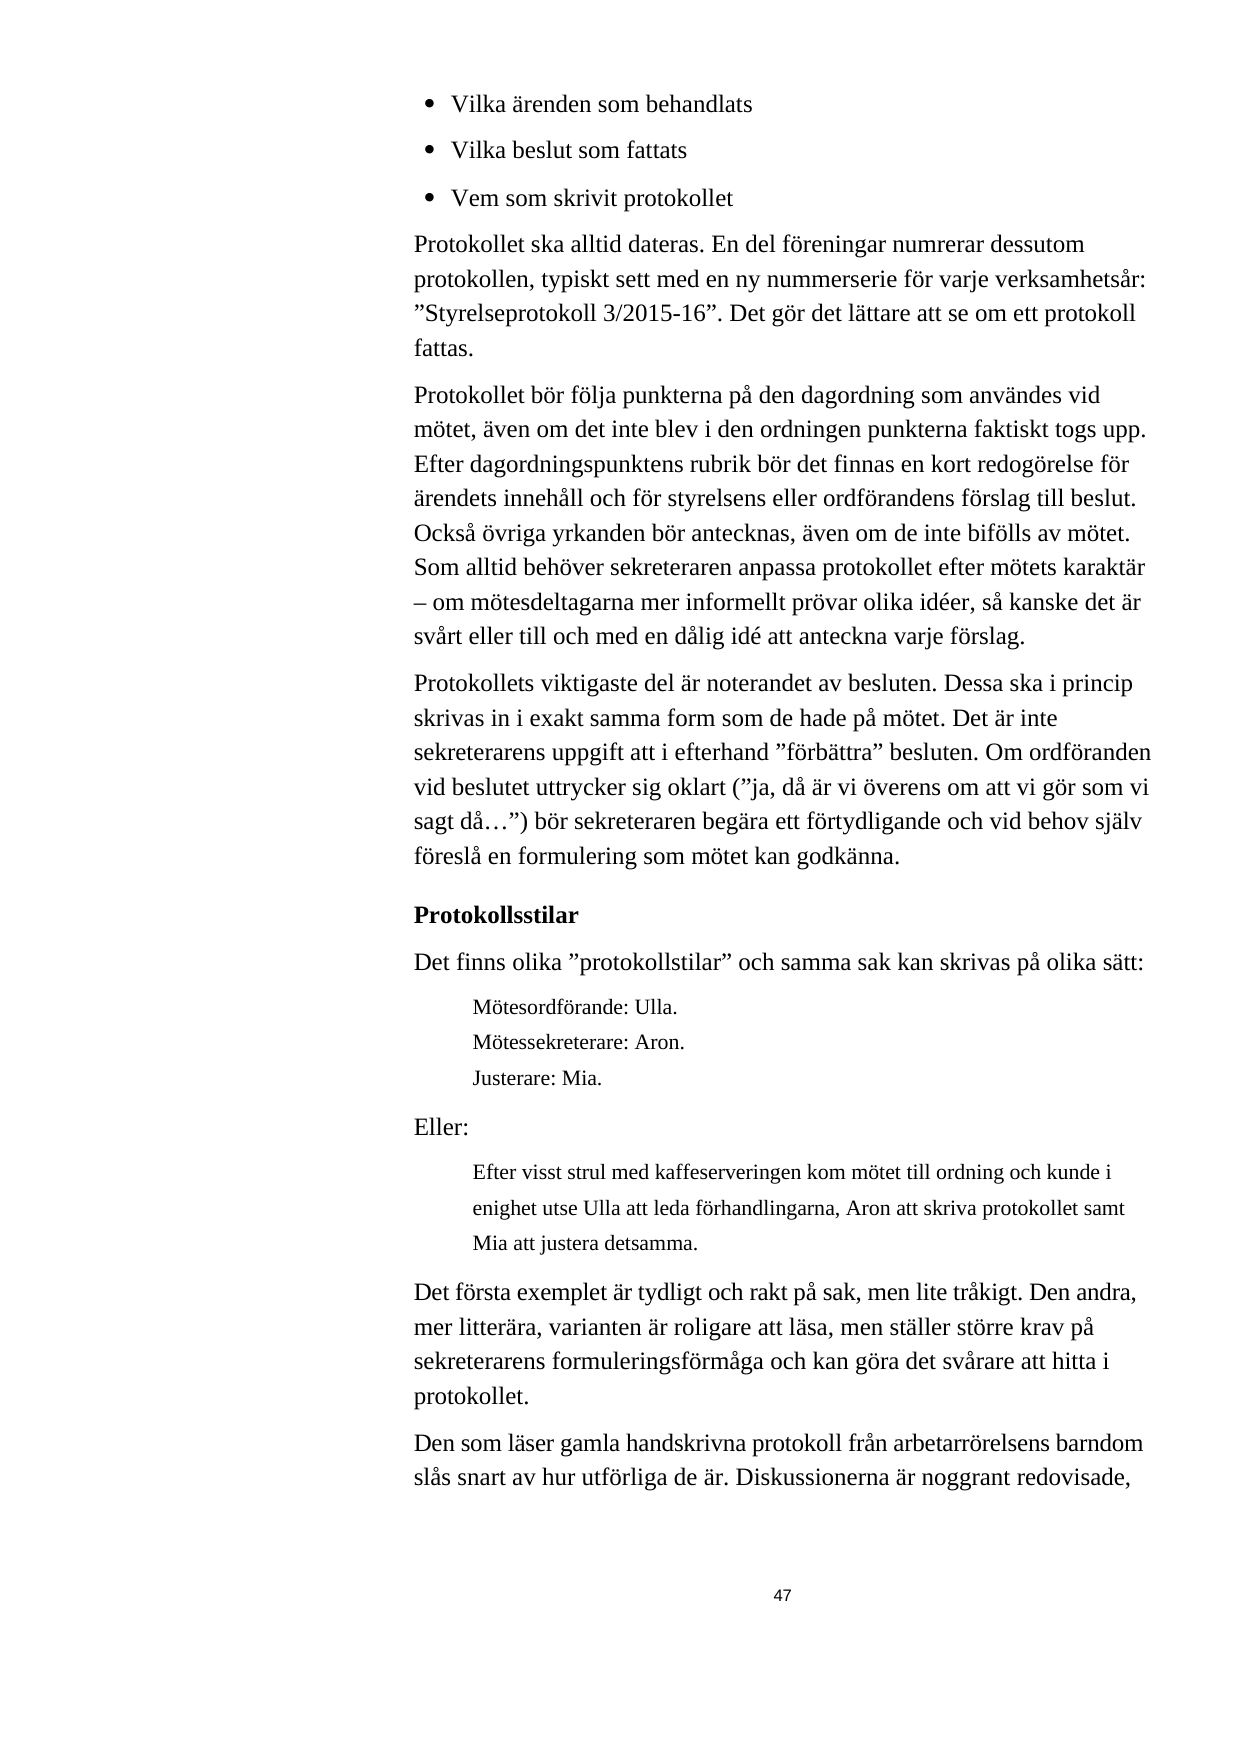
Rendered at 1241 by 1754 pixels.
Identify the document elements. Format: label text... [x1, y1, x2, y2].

text Det finns olika ”protokollstilar” och samma sak kan skrivas på olika sätt: [413, 947, 1152, 976]
list Vilka ärenden som behandlats [425, 89, 1152, 117]
text Protokollet bör följa punkterna på den dagordning som användes vid mötet, även om det inte blev i den ordningen punkterna faktiskt togs upp. Efter dagordningspunktens rubrik bör det finnas en kort redogörelse för ärendets innehåll och för styrelsens eller ordförandens förslag till beslut. Också övriga yrkanden bör antecknas, även om de inte bifölls av mötet. Som alltid behöver sekreteraren anpassa protokollet efter mötets karaktär – om mötesdeltagarna mer informellt prövar olika idéer, så kanske det är svårt eller till och med en dålig idé att anteckna varje förslag. [413, 380, 1152, 650]
text Efter visst strul med kaffeserveringen kom mötet till ordning och kunde i enighet utse Ulla att leda förhandlingarna, Aron att skriva protokollet samt Mia att justera detsamma. [472, 1159, 1152, 1255]
text Mötesordförande: Ulla. Mötessekreterare: Aron. Justerare: Mia. [472, 994, 1152, 1090]
subtitle Protokollsstilar [413, 900, 1152, 929]
text Eller: [413, 1112, 1152, 1141]
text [413, 1428, 1152, 1491]
text Protokollet ska alltid dateras. En del föreningar numrerar dessutom protokollen, typiskt sett med en ny nummerserie för varje verksamhetsår: ”Styrelseprotokoll 3/2015-16”. Det gör det lättare att se om ett protokoll fattas. [413, 229, 1152, 362]
list Vilka beslut som fattats [425, 136, 1152, 164]
text Protokollets viktigaste del är noterandet av besluten. Dessa ska i princip skrivas in i exakt samma form som de hade på mötet. Det är inte sekreterarens uppgift att i efterhand ”förbättra” besluten. Om ordföranden vid beslutet uttrycker sig oklart (”ja, då är vi överens om att vi gör som vi sagt då…”) bör sekreteraren begära ett förtydligande och vid behov själv föreslå en formulering som mötet kan godkänna. [413, 668, 1152, 869]
list Vem som skrivit protokollet [425, 183, 1152, 211]
text Det första exemplet är tydligt och rakt på sak, men lite tråkigt. Den andra, mer litterära, varianten är roligare att läsa, men ställer större krav på sekreterarens formuleringsförmåga och kan göra det svårare att hitta i protokollet. [413, 1277, 1152, 1409]
